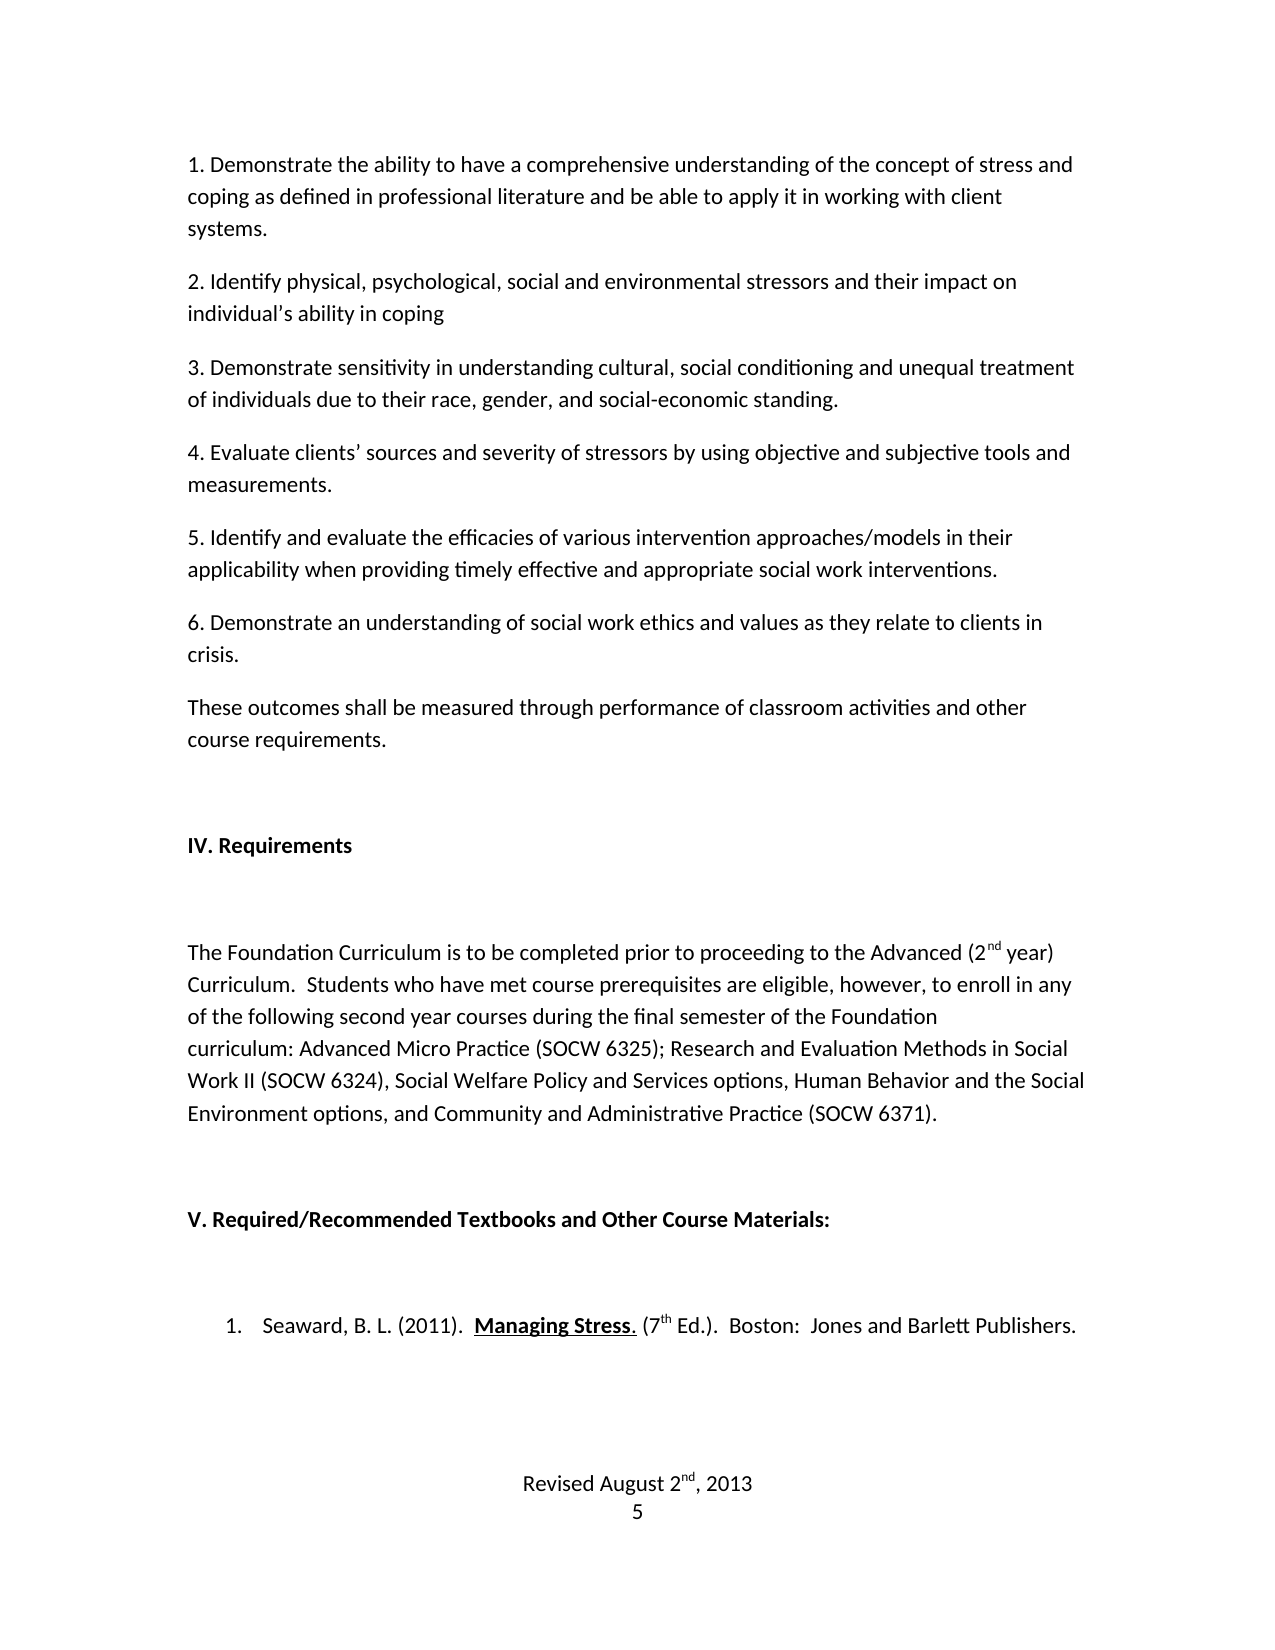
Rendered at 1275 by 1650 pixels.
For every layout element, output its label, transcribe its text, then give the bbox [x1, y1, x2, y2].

text 3. Demonstrate sensitivity in understanding cultural, social conditioning and unequal treatment of individuals due to their race, gender, and social-economic standing. [187, 353, 1087, 413]
text IV. Requirements [187, 832, 1087, 860]
text 5. Identify and evaluate the efficacies of various intervention approaches/models in their applicability when providing timely effective and appropriate social work interventions. [187, 523, 1087, 583]
text The Foundation Curriculum is to be completed prior to proceeding to the Advanced (2nd year) Curriculum. Students who have met course prerequisites are eligible, however, to enroll in any of the following second year courses during the final semester of the Foundation curriculum: Advanced Micro Practice (SOCW 6325); Research and Evaluation Methods in Social Work II (SOCW 6324), Social Welfare Policy and Services options, Human Behavior and the Social Environment options, and Community and Administrative Practice (SOCW 6371). [187, 938, 1087, 1127]
text 6. Demonstrate an understanding of social work ethics and values as they relate to clients in crisis. [187, 608, 1087, 668]
text 4. Evaluate clients’ sources and severity of stressors by using objective and subjective tools and measurements. [187, 438, 1087, 498]
list Seaward, B. L. (2011). Managing Stress. (7th Ed.). Boston: Jones and Barlett Publishers. [225, 1311, 1087, 1339]
text 2. Identify physical, psychological, social and environmental stressors and their impact on individual’s ability in coping [187, 267, 1087, 328]
text These outcomes shall be measured through performance of classroom activities and other course requirements. [187, 693, 1087, 754]
text 1. Demonstrate the ability to have a comprehensive understanding of the concept of stress and coping as defined in professional literature and be able to apply it in working with client systems. [187, 150, 1087, 242]
text V. Required/Recommended Textbooks and Other Course Materials: [187, 1205, 1087, 1233]
